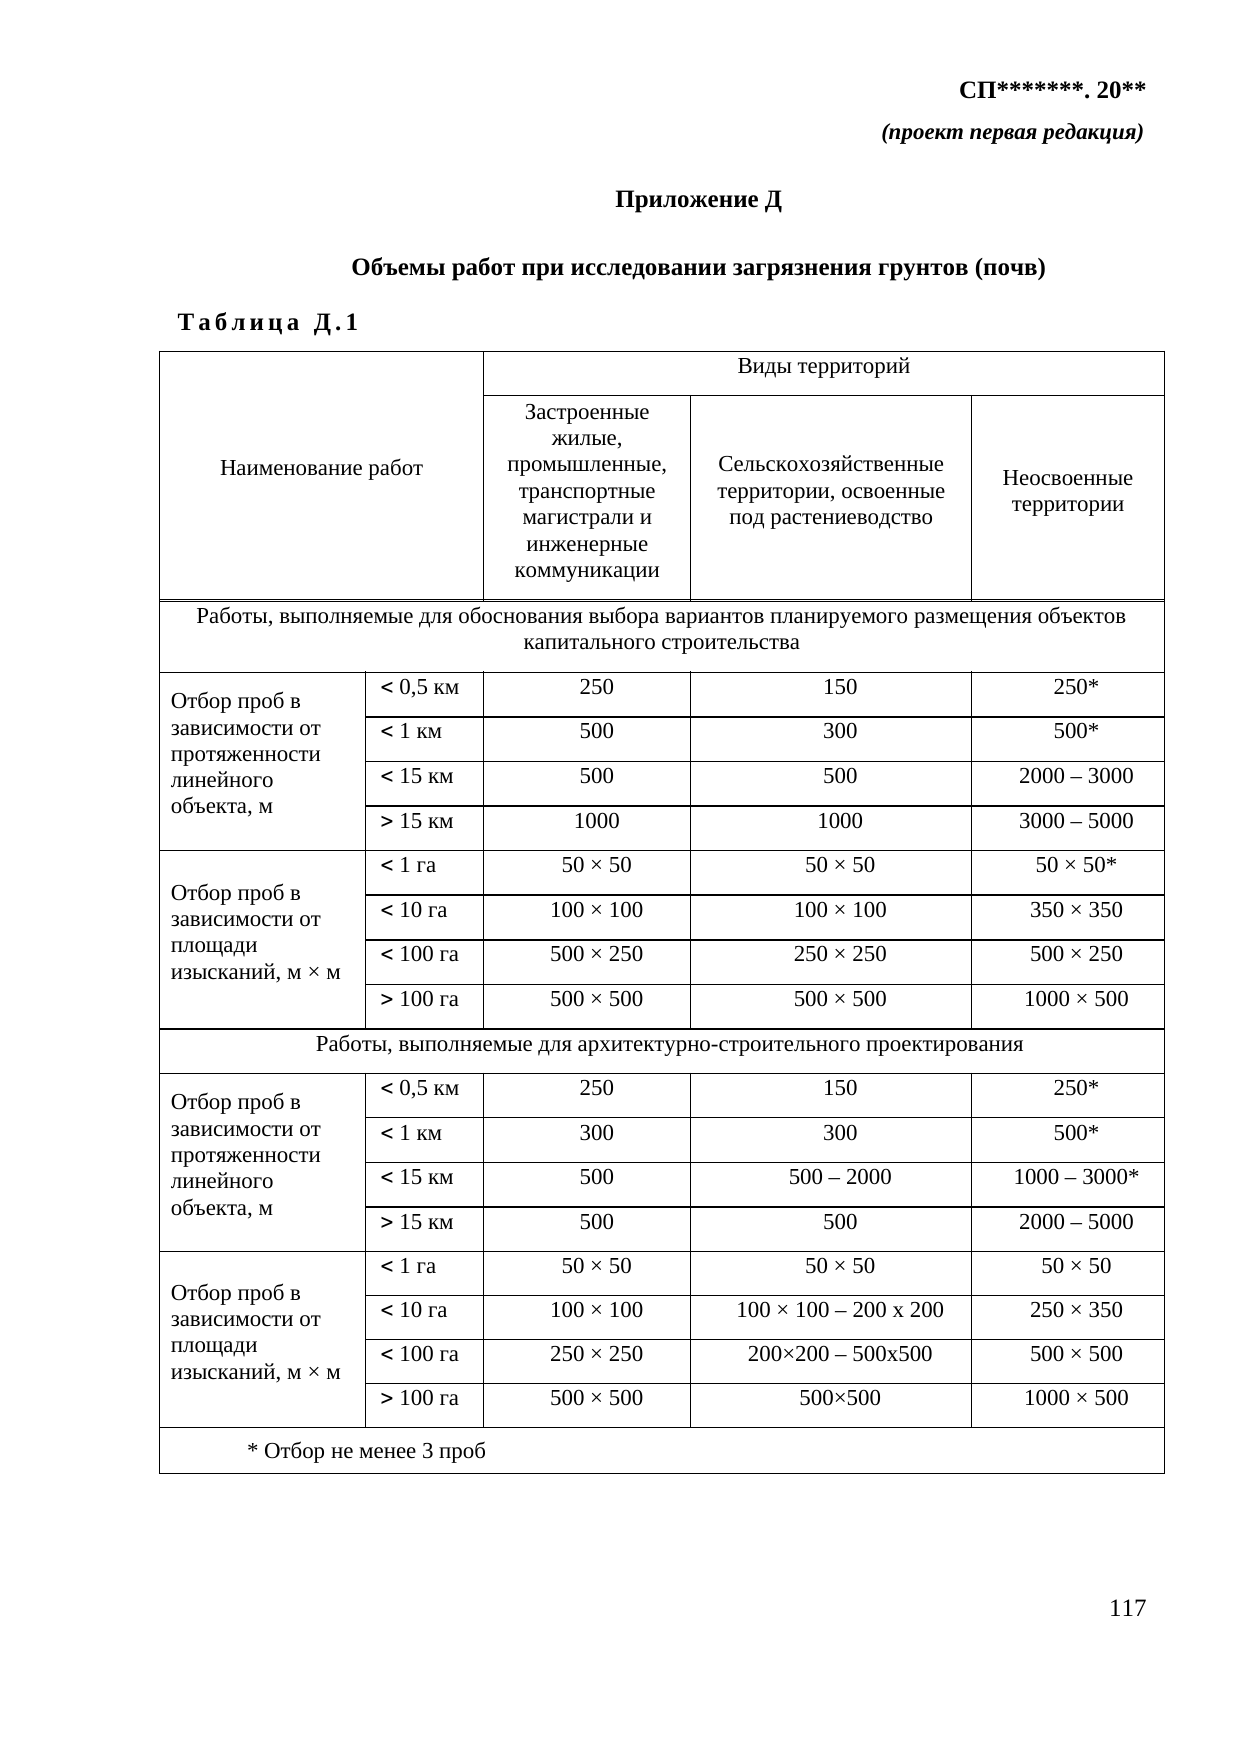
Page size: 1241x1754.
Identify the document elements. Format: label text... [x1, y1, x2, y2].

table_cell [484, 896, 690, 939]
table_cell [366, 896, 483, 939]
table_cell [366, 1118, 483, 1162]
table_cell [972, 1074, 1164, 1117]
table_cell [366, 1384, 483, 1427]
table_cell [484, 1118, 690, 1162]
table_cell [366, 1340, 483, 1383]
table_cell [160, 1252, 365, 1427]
table_cell 1000 [484, 807, 690, 850]
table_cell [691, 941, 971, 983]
table_cell 1 га [366, 851, 483, 894]
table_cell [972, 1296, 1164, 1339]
table_cell 500 [691, 762, 971, 805]
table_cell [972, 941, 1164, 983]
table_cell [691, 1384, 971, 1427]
table_cell Сельскохозяйственные территории, освоенные под растениеводство [691, 396, 971, 599]
text Приложение Д [177, 184, 1146, 212]
table_header Виды территорий [484, 352, 1164, 395]
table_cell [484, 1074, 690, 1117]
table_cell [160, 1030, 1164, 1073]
table_cell 15 км [366, 762, 483, 805]
table_cell 3000 – 5000 [972, 807, 1164, 850]
table_header Наименование работ [160, 352, 483, 599]
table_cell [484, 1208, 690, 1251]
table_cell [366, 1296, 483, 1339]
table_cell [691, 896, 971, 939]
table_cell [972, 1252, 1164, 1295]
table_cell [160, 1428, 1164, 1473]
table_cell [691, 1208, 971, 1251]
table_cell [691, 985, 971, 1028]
table_cell Застроенные жилые, промышленные, транспортные магистрали и инженерные коммуникации [484, 396, 690, 599]
table_cell 300 [691, 718, 971, 761]
table_cell 500 [484, 718, 690, 761]
text Таблица Д.1 [177, 307, 1146, 336]
table_cell Отбор проб в зависимости от площади изысканий, м × м [160, 851, 365, 1028]
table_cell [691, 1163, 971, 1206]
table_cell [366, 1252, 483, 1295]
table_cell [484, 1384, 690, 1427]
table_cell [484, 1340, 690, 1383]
text Объемы работ при исследовании загрязнения грунтов (почв) [177, 252, 1146, 281]
table_cell 15 км [366, 807, 483, 850]
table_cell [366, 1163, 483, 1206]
table_cell 150 [691, 673, 971, 716]
table_cell 50 × 50 [484, 851, 690, 894]
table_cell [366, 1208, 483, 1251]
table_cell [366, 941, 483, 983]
table_cell 500* [972, 718, 1164, 761]
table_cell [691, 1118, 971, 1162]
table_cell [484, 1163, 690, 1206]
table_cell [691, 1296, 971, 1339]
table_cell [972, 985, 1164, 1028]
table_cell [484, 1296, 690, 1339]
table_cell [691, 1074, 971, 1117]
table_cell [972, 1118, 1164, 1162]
table_cell 50 × 50 [691, 851, 971, 894]
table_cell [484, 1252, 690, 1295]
table_cell 1 км [366, 718, 483, 761]
table_cell Работы, выполняемые для обоснования выбора вариантов планируемого размещения объектов капитального строительства [160, 602, 1164, 671]
table_cell Неосвоенные территории [972, 396, 1164, 599]
table_cell 500 [484, 762, 690, 805]
table_cell 250 [484, 673, 690, 716]
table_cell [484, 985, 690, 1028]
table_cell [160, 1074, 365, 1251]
table_cell 1000 [691, 807, 971, 850]
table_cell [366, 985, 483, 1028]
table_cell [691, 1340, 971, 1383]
table_cell 2000 – 3000 [972, 762, 1164, 805]
table_cell 50 × 50* [972, 851, 1164, 894]
table_cell Отбор проб в зависимости от протяженности линейного объекта, м [160, 673, 365, 850]
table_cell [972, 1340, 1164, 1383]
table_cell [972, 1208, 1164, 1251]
table_cell 0,5 км [366, 673, 483, 716]
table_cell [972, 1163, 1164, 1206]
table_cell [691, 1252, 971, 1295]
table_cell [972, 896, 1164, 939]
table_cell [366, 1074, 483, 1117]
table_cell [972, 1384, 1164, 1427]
table_cell 250* [972, 673, 1164, 716]
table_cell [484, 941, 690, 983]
